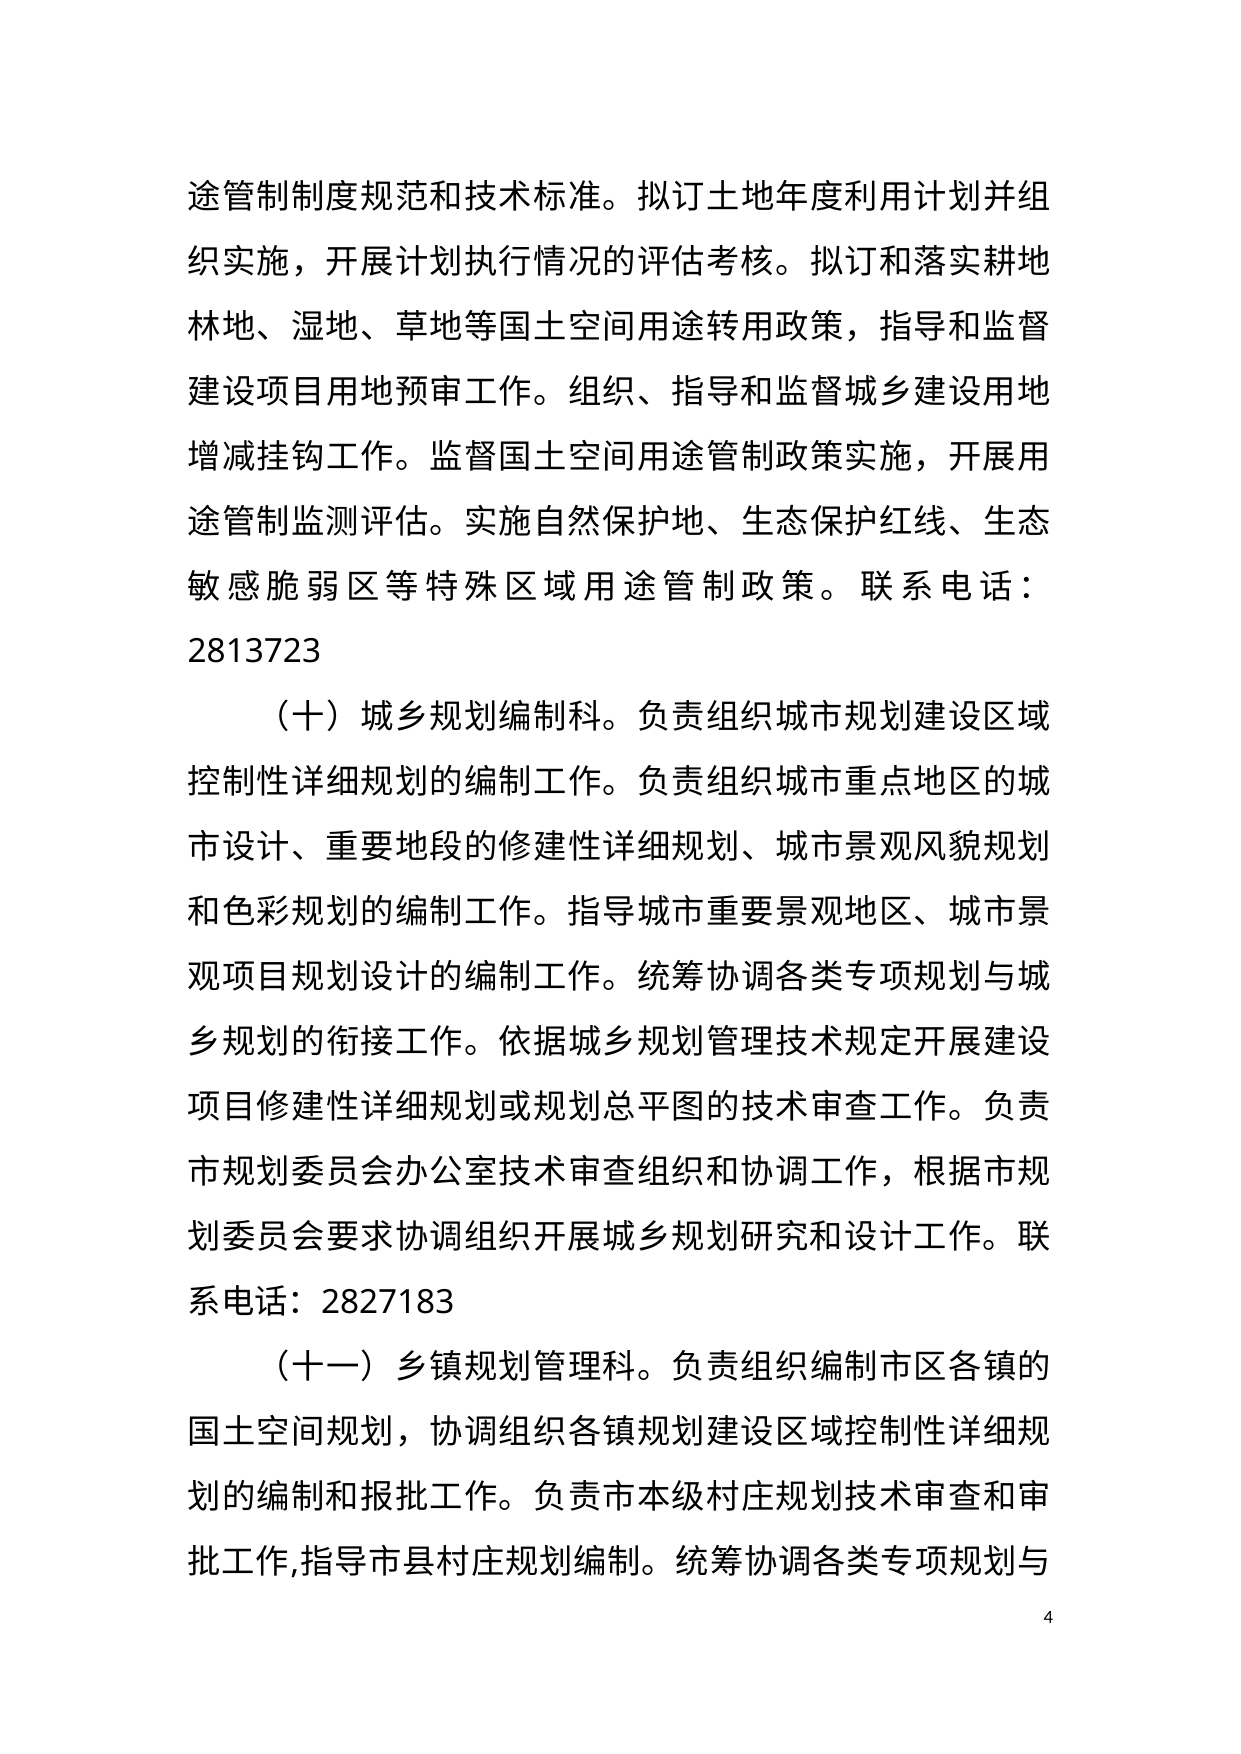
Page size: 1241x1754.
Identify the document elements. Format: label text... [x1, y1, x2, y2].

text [187, 1332, 1053, 1592]
text （十）城乡规划编制科。负责组织城市规划建设区域控制性详细规划的编制工作。负责组织城市重点地区的城市设计、重要地段的修建性详细规划、城市景观风貌规划和色彩规划的编制工作。指导城市重要景观地区、城市景观项目规划设计的编制工作。统筹协调各类专项规划与城乡规划的衔接工作。依据城乡规划管理技术规定开展建设项目修建性详细规划或规划总平图的技术审查工作。负责市规划委员会办公室技术审查组织和协调工作，根据市规划委员会要求协调组织开展城乡规划研究和设计工作。联系电话：2827183 [187, 682, 1053, 1332]
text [187, 162, 1053, 682]
